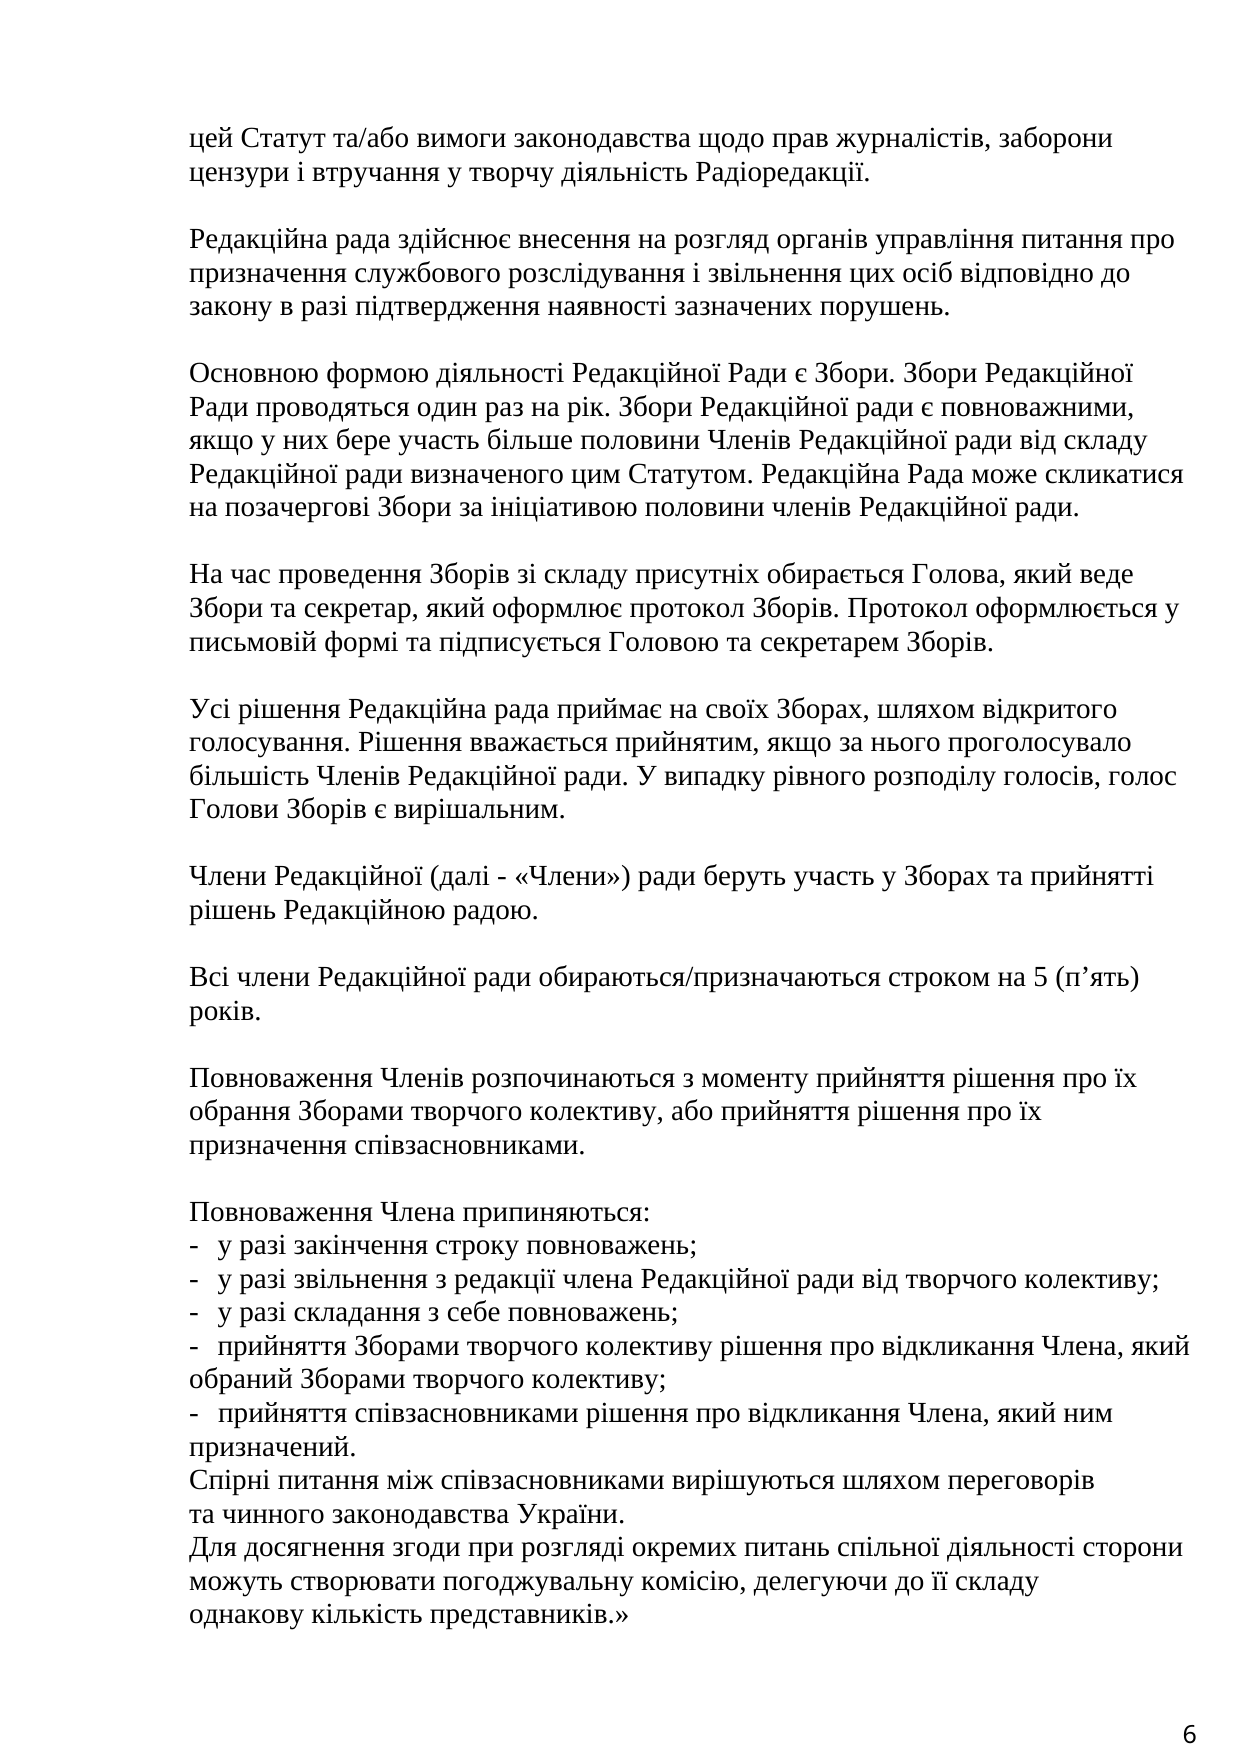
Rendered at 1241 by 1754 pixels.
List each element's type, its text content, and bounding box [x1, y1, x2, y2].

text обраний Зборами творчого колективу; [189, 1362, 1197, 1395]
text Повноваження Членів розпочинаються з моменту прийняття рішення про їх обрання Зборами творчого колективу, або прийняття рішення про їх призначення співзасновниками. [189, 1060, 1197, 1160]
text Всі члени Редакційної ради обираються/призначаються строком на 5 (п’ять) років. [189, 959, 1197, 1026]
list у разі закінчення строку повноважень; [189, 1227, 1197, 1261]
list прийняття Зборами творчого колективу рішення про відкликання Члена, який [189, 1328, 1197, 1362]
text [189, 121, 1197, 188]
text призначений. [189, 1429, 1197, 1462]
list у разі звільнення з редакції члена Редакційної ради від творчого колективу; [189, 1261, 1197, 1294]
text Редакційна рада здійснює внесення на розгляд органів управління питання про призначення службового розслідування і звільнення цих осіб відповідно до закону в разі підтвердження наявності зазначених порушень. [189, 221, 1197, 322]
text Члени Редакційної (далі - «Члени») ради беруть участь у Зборах та прийнятті рішень Редакційною радою. [189, 858, 1197, 926]
text та чинного законодавства України. [189, 1496, 1197, 1529]
text Основною формою діяльності Редакційної Ради є Збори. Збори Редакційної Ради проводяться один раз на рік. Збори Редакційної ради є повноважними, якщо у них бере участь більше половини Членів Редакційної ради від складу Редакційної ради визначеного цим Статутом. Редакційна Рада може скликатися на позачергові Збори за ініціативою половини членів Редакційної ради. [189, 355, 1197, 523]
list у разі складання з себе повноважень; [189, 1294, 1197, 1328]
text Для досягнення згоди при розгляді окремих питань спільної діяльності сторони можуть створювати погоджувальну комісію, делегуючи до її складу [189, 1529, 1197, 1596]
text однакову кількість представників.» [189, 1596, 1197, 1630]
text Спірні питання між співзасновниками вирішуються шляхом переговорів [189, 1462, 1197, 1496]
list прийняття співзасновниками рішення про відкликання Члена, який ним [189, 1395, 1197, 1429]
text На час проведення Зборів зі складу присутніх обирається Голова, який веде Збори та секретар, який оформлює протокол Зборів. Протокол оформлюється у письмовій формі та підписується Головою та секретарем Зборів. [189, 557, 1197, 657]
text Усі рішення Редакційна рада приймає на своїх Зборах, шляхом відкритого голосування. Рішення вважається прийнятим, якщо за нього проголосувало більшість Членів Редакційної ради. У випадку рівного розподілу голосів, голос Голови Зборів є вирішальним. [189, 691, 1197, 825]
text Повноваження Члена припиняються: [189, 1194, 1197, 1227]
